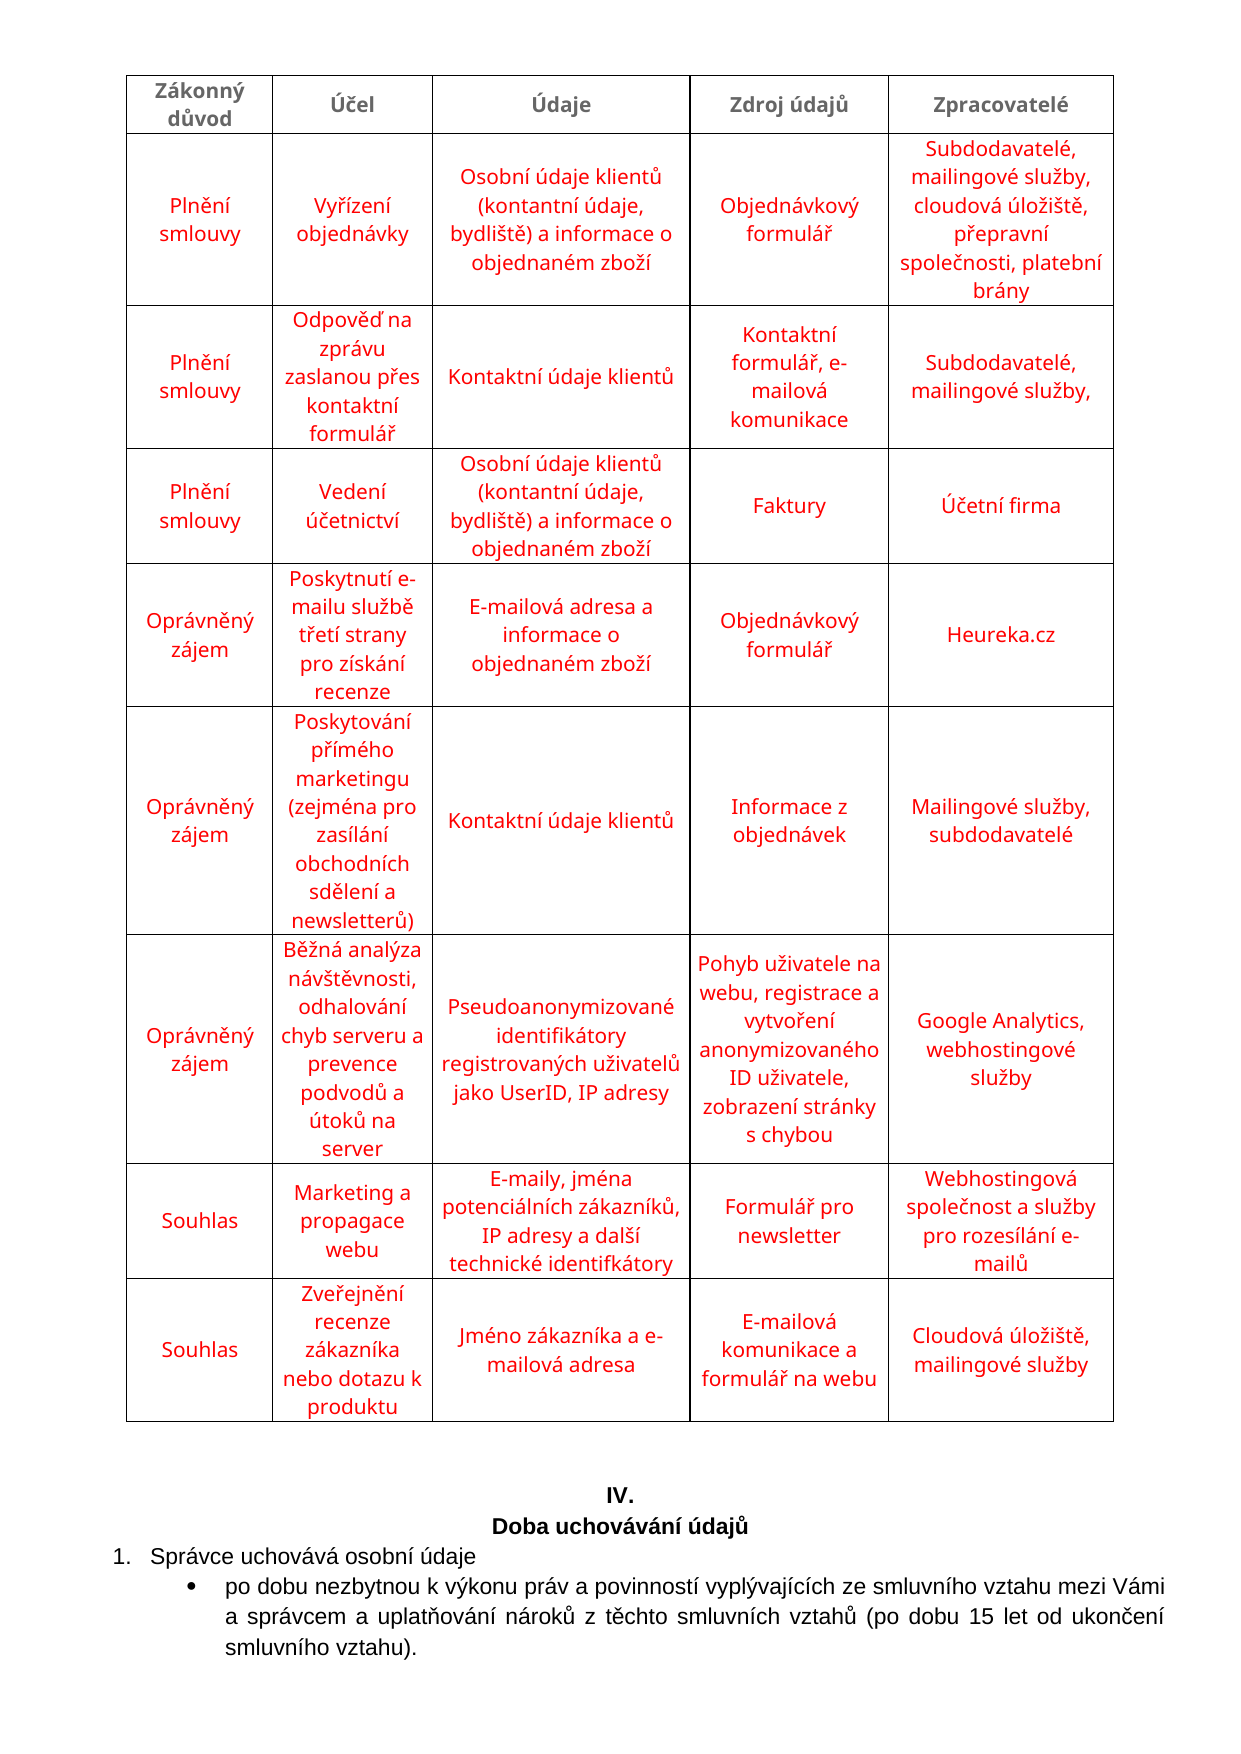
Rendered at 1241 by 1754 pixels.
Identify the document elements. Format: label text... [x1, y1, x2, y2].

table_cell Pohyb uživatele na webu, registrace a vytvoření anonymizovaného ID uživatele, zobrazení stránky s chybou [691, 935, 888, 1163]
table_header Zákonný důvod [127, 76, 272, 133]
table_cell Subdodavatelé, mailingové služby, cloudová úložiště, přepravní společnosti, platební brány [889, 134, 1113, 304]
table_cell Webhostingová společnost a služby pro rozesílání e-mailů [889, 1164, 1113, 1278]
table_cell Google Analytics, webhostingové služby [889, 935, 1113, 1163]
table_cell Plnění smlouvy [127, 134, 272, 304]
table_cell Souhlas [127, 1279, 272, 1421]
table_cell Oprávněný zájem [127, 564, 272, 706]
text IV. [75, 1482, 1165, 1509]
list po dobu nezbytnou k výkonu práv a povinností vyplývajících ze smluvního vztahu mezi Vámi a správcem a uplatňování nároků z těchto smluvních vztahů (po dobu 15 let od ukončení smluvního vztahu). [187, 1573, 1165, 1660]
table_header Účel [273, 76, 432, 133]
table_cell Formulář pro newsletter [691, 1164, 888, 1278]
table_cell Oprávněný zájem [127, 707, 272, 934]
table_cell Faktury [691, 449, 888, 563]
table_cell Vyřízení objednávky [273, 134, 432, 304]
table_cell Kontaktní údaje klientů [433, 306, 689, 448]
table_cell E-mailová komunikace a formulář na webu [691, 1279, 888, 1421]
table_cell Oprávněný zájem [127, 935, 272, 1163]
table_cell Zveřejnění recenze zákazníka nebo dotazu k produktu [273, 1279, 432, 1421]
table_cell Plnění smlouvy [127, 306, 272, 448]
table_header Zpracovatelé [889, 76, 1113, 133]
table_header Zdroj údajů [691, 76, 888, 133]
table_cell Objednávkový formulář [691, 134, 888, 304]
table_cell Subdodavatelé, mailingové služby, [889, 306, 1113, 448]
table_cell Osobní údaje klientů (kontantní údaje, bydliště) a informace o objednaném zboží [433, 134, 689, 304]
table_cell Marketing a propagace webu [273, 1164, 432, 1278]
table_cell Informace z objednávek [691, 707, 888, 934]
table_cell Pseudoanonymizované identifikátory registrovaných uživatelů jako UserID, IP adresy [433, 935, 689, 1163]
table_cell Poskytování přímého marketingu (zejména pro zasílání obchodních sdělení a newsletterů) [273, 707, 432, 934]
table_cell Odpověď na zprávu zaslanou přes kontaktní formulář [273, 306, 432, 448]
table_cell Kontaktní údaje klientů [433, 707, 689, 934]
list Správce uchovává osobní údaje [112, 1543, 1165, 1569]
table_cell Poskytnutí e-mailu službě třetí strany pro získání recenze [273, 564, 432, 706]
table_cell Heureka.cz [889, 564, 1113, 706]
table_cell Mailingové služby, subdodavatelé [889, 707, 1113, 934]
table_cell Běžná analýza návštěvnosti, odhalování chyb serveru a prevence podvodů a útoků na server [273, 935, 432, 1163]
table_cell E-mailová adresa a informace o objednaném zboží [433, 564, 689, 706]
table_cell Jméno zákazníka a e-mailová adresa [433, 1279, 689, 1421]
text Doba uchovávání údajů [75, 1513, 1165, 1539]
table_cell Objednávkový formulář [691, 564, 888, 706]
table_cell Plnění smlouvy [127, 449, 272, 563]
table_cell Osobní údaje klientů (kontantní údaje, bydliště) a informace o objednaném zboží [433, 449, 689, 563]
table_cell Účetní firma [889, 449, 1113, 563]
table_cell Vedení účetnictví [273, 449, 432, 563]
table_cell E-maily, jména potenciálních zákazníků, IP adresy a další technické identifkátory [433, 1164, 689, 1278]
table_cell Cloudová úložiště, mailingové služby [889, 1279, 1113, 1421]
table_cell Souhlas [127, 1164, 272, 1278]
table_header Údaje [433, 76, 689, 133]
table_cell Kontaktní formulář, e-mailová komunikace [691, 306, 888, 448]
